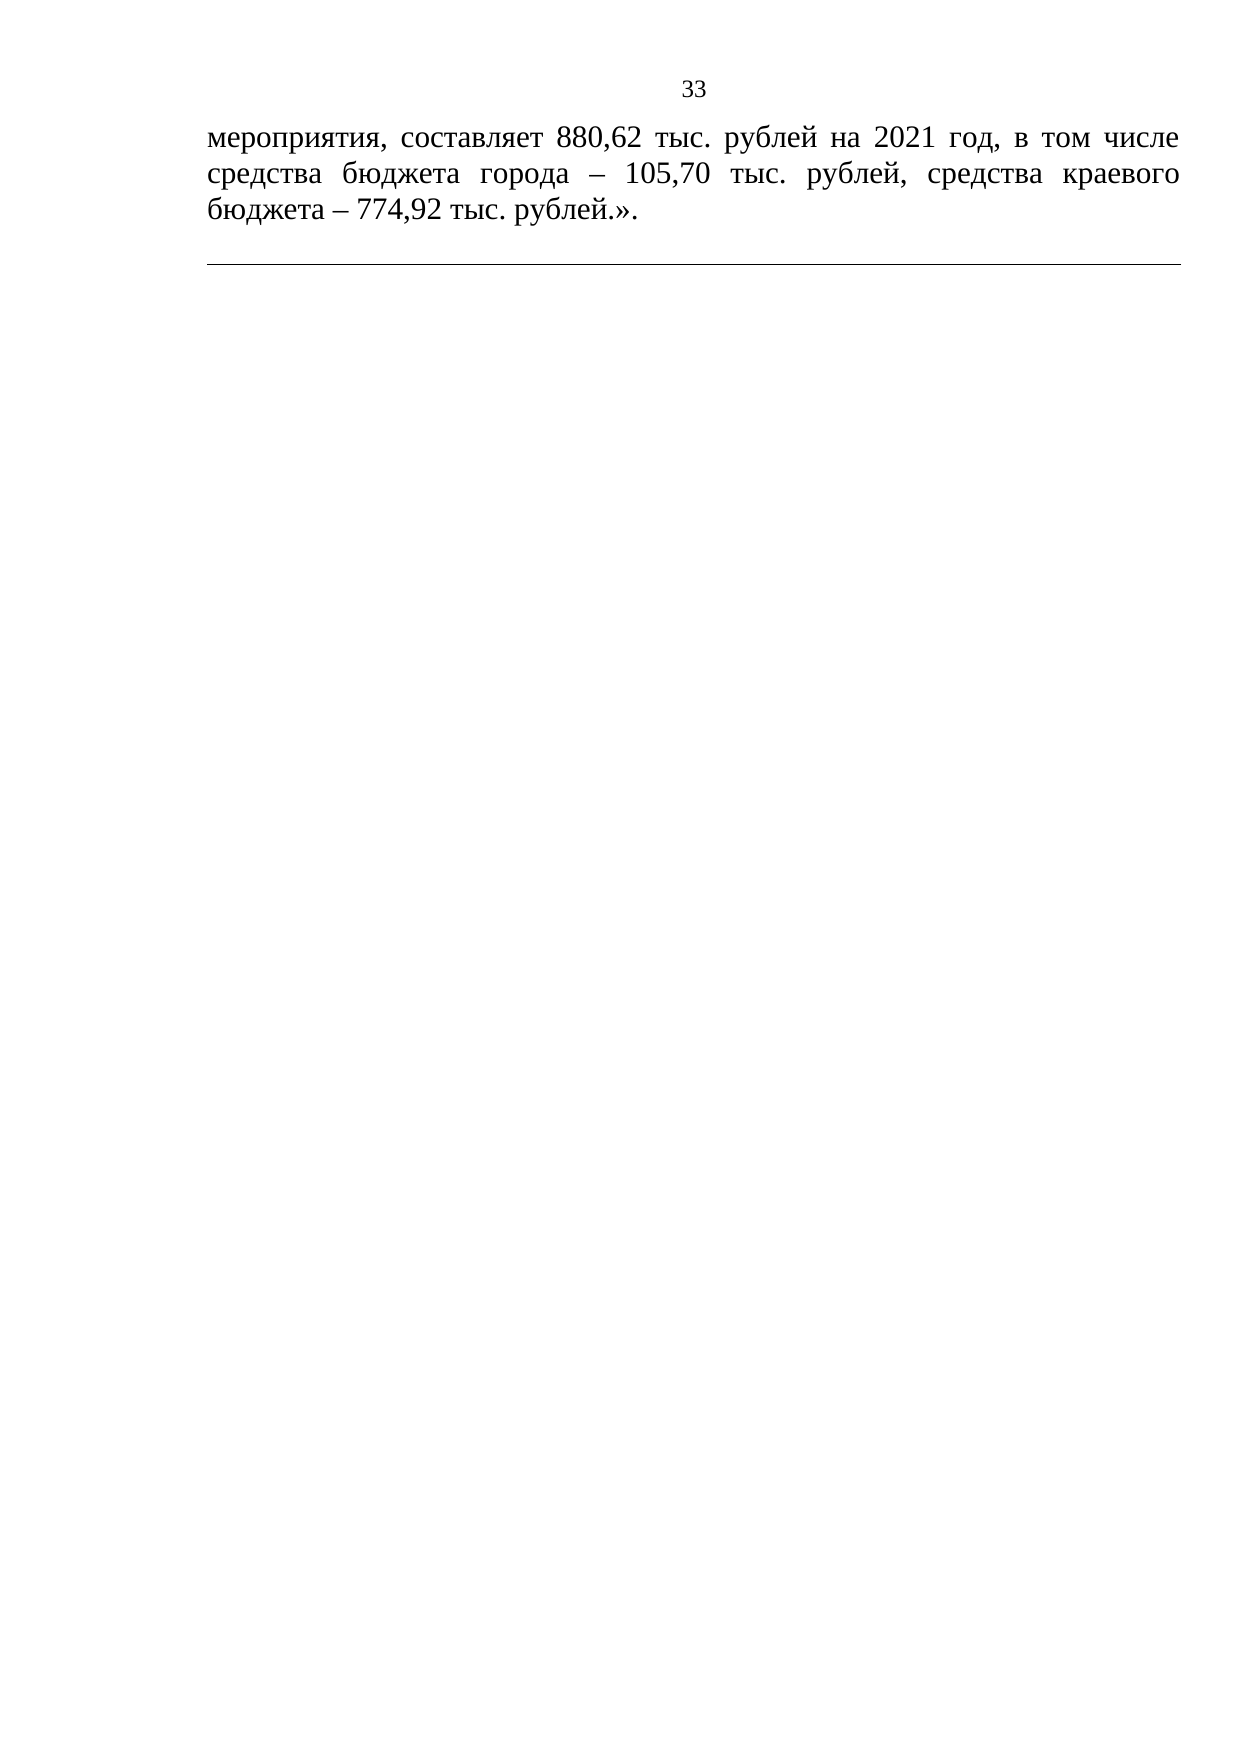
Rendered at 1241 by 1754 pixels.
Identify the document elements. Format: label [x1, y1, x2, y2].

text [207, 118, 1181, 226]
